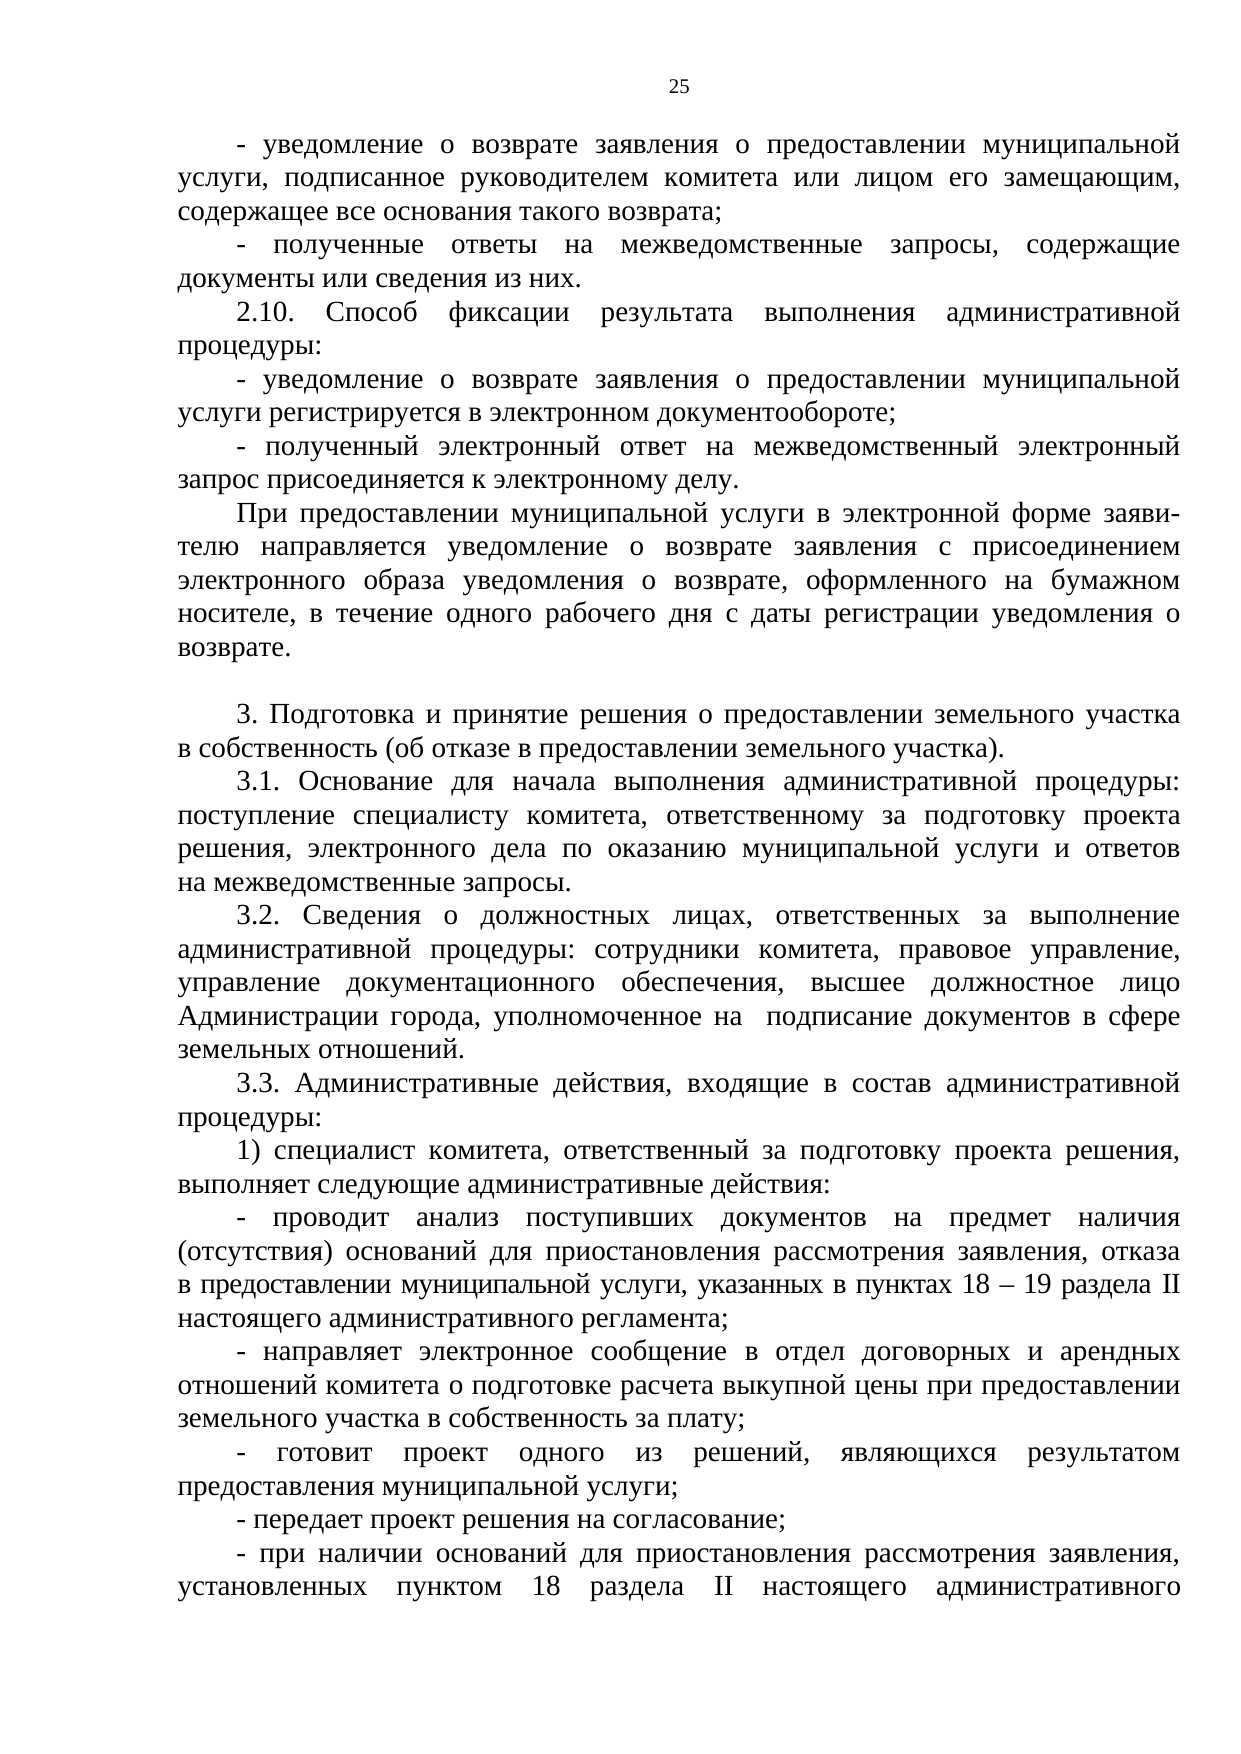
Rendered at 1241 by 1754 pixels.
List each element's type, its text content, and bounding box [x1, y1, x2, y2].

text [177, 1535, 1181, 1602]
text - уведомление о возврате заявления о предоставлении муниципальной услуги, подписанное руководителем комитета или лицом его замещающим, содержащее все основания такого возврата; [177, 126, 1181, 227]
text 3.2. Сведения о должностных лицах, ответственных за выполнение административной процедуры: сотрудники комитета, правовое управление, управление документационного обеспечения, высшее должностное лицо Администрации города, уполномоченное на подписание документов в сфере земельных отношений. [177, 897, 1181, 1065]
text - полученный электронный ответ на межведомственный электронный запрос присоединяется к электронному делу. [177, 428, 1181, 495]
text - направляет электронное сообщение в отдел договорных и арендных отношений комитета о подготовке расчета выкупной цены при предоставлении земельного участка в собственность за плату; [177, 1333, 1181, 1434]
text 1) специалист комитета, ответственный за подготовку проекта решения, выполняет следующие административные действия: [177, 1132, 1181, 1199]
text - уведомление о возврате заявления о предоставлении муниципальной услуги регистрируется в электронном документообороте; [177, 361, 1181, 428]
text При предоставлении муниципальной услуги в электронной форме заяви-телю направляется уведомление о возврате заявления с присоединением электронного образа уведомления о возврате, оформленного на бумажном носителе, в течение одного рабочего дня с даты регистрации уведомления о возврате. [177, 495, 1181, 663]
text - передает проект решения на согласование; [177, 1501, 1181, 1535]
text 3.3. Административные действия, входящие в состав административной процедуры: [177, 1065, 1181, 1132]
text - готовит проект одного из решений, являющихся результатом предоставления муниципальной услуги; [177, 1434, 1181, 1501]
text 2.10. Способ фиксации результата выполнения административной процедуры: [177, 294, 1181, 361]
text - проводит анализ поступивших документов на предмет наличия (отсутствия) оснований для приостановления рассмотрения заявления, отказа в предоставлении муниципальной услуги, указанных в пунктах 18 – 19 раздела II настоящего административного регламента; [177, 1199, 1181, 1333]
text - полученные ответы на межведомственные запросы, содержащие документы или сведения из них. [177, 227, 1181, 294]
text 3.1. Основание для начала выполнения административной процедуры: поступление специалисту комитета, ответственному за подготовку проекта решения, электронного дела по оказанию муниципальной услуги и ответов на межведомственные запросы. [177, 763, 1181, 897]
text 3. Подготовка и принятие решения о предоставлении земельного участка в собственность (об отказе в предоставлении земельного участка). [177, 696, 1181, 763]
